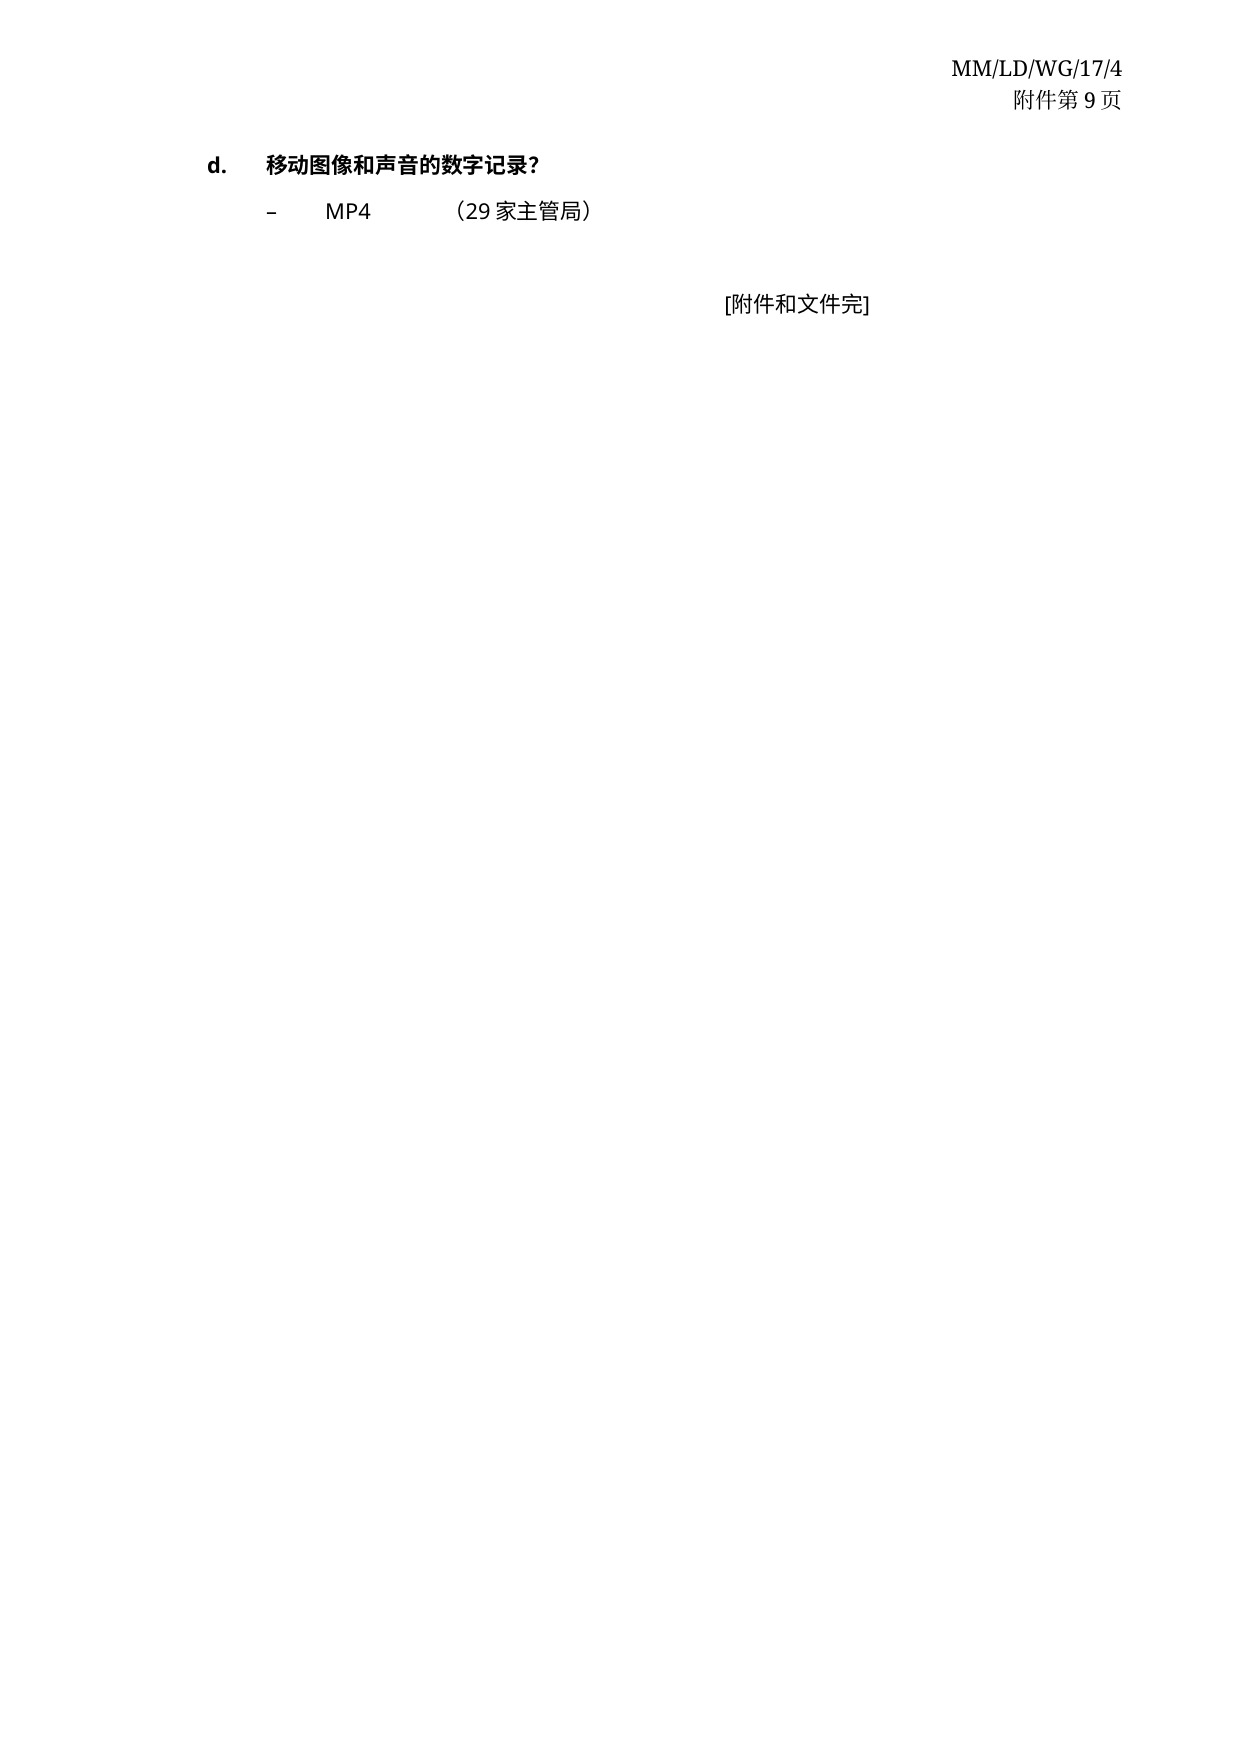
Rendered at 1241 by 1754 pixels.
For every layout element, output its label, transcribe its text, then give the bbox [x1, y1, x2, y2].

text d. 移动图像和声音的数字记录？ [207, 144, 1122, 180]
text [附件和文件完] [724, 284, 1122, 319]
text – MP4 （29家主管局） [266, 190, 1122, 226]
